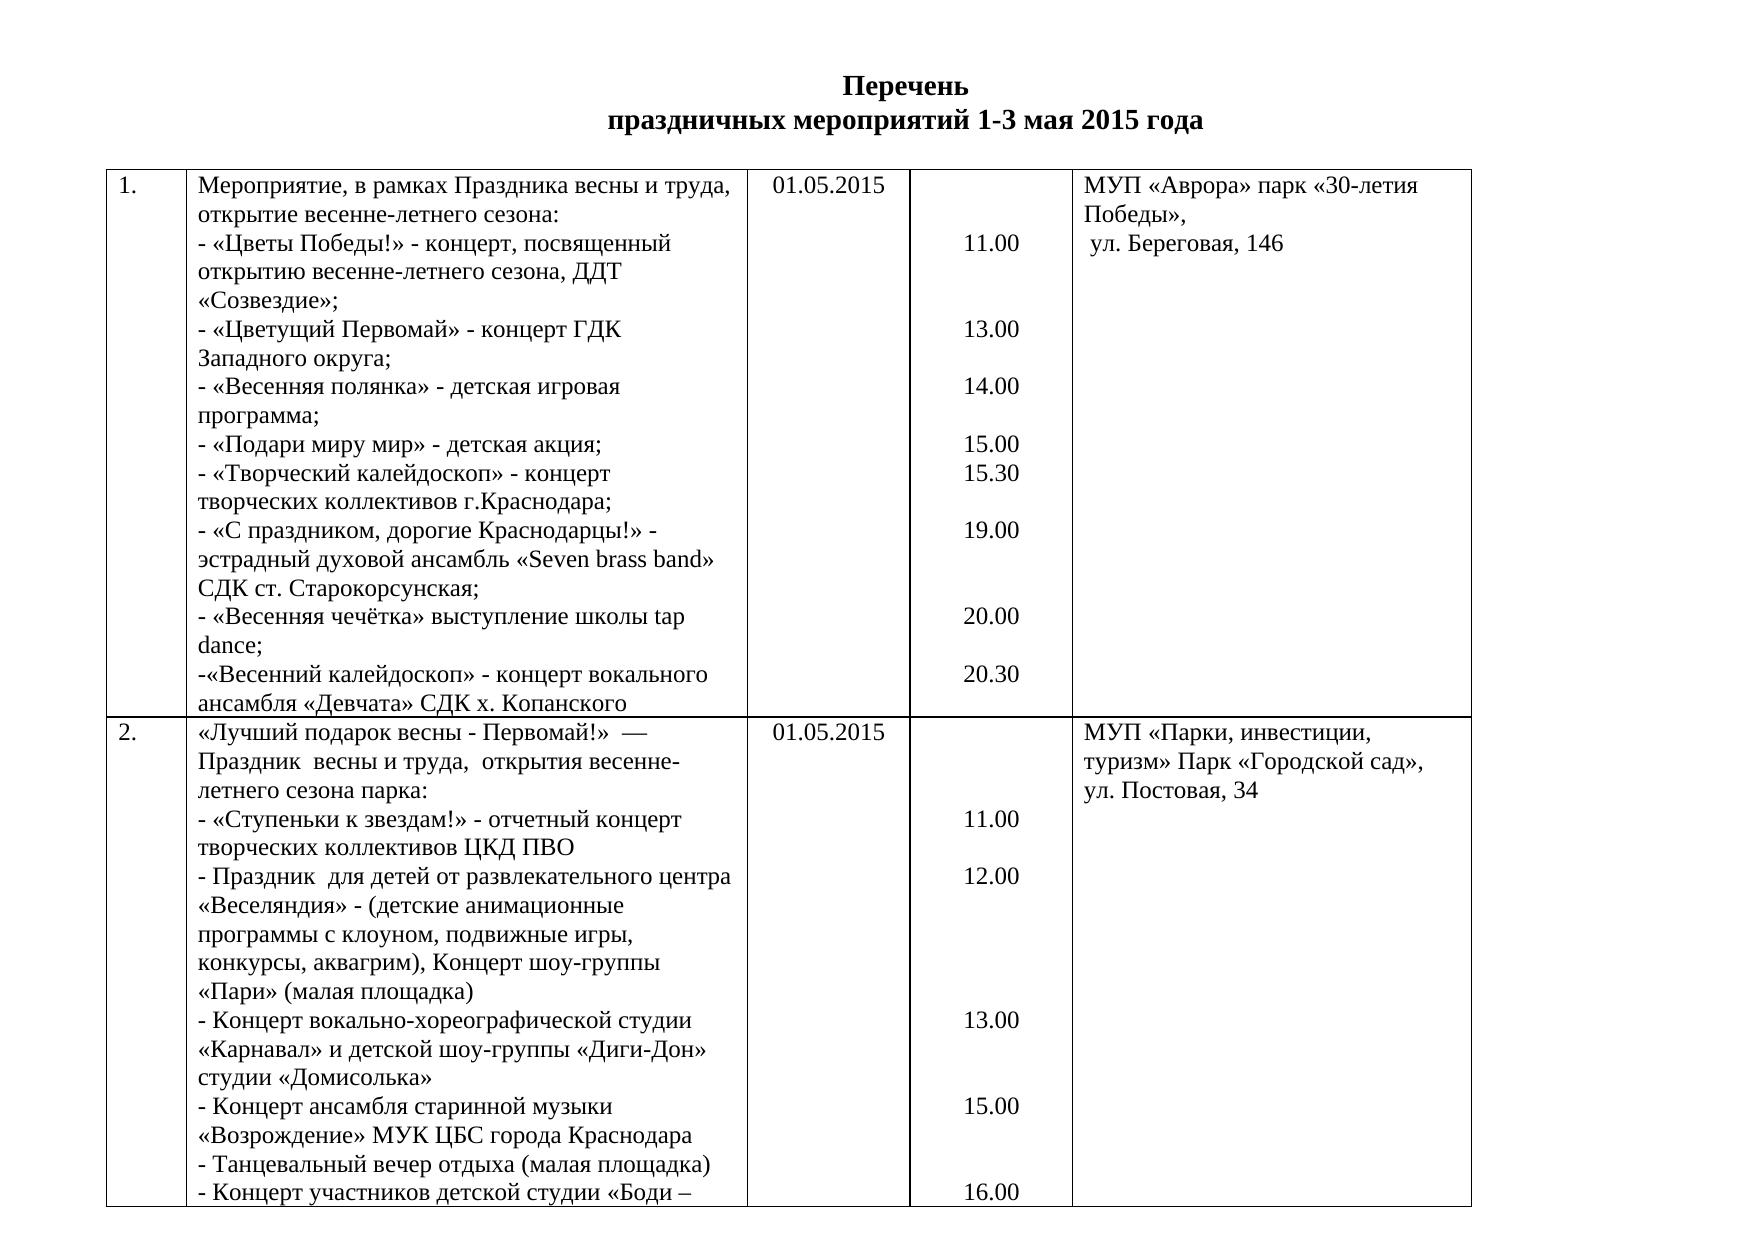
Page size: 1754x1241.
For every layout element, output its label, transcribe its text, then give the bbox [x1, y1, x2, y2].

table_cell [911, 718, 1072, 1206]
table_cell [187, 718, 747, 1206]
table_header 11.00 13.00 14.00 15.00 15.30 19.00 20.00 20.30 [911, 170, 1072, 716]
table_header Мероприятие, в рамках Праздника весны и труда, открытие весенне-летнего сезона: - «Цветы Победы!» - концерт, посвященный открытию весенне-летнего сезона, ДДТ «Созвездие»; - «Цветущий Первомай» - концерт ГДК Западного округа; - «Весенняя полянка» - детская игровая программа; - «Подари миру мир» - детская акция; - «Творческий калейдоскоп» - концерт творческих коллективов г.Краснодара; - «С праздником, дорогие Краснодарцы!» - эстрадный духовой ансамбль «Seven brass band» СДК ст. Старокорсунская; - «Весенняя чечётка» выступление школы tap dance; -«Весенний калейдоскоп» - концерт вокального ансамбля «Девчата» СДК х. Копанского [187, 170, 747, 716]
table_header [107, 170, 186, 716]
table_header МУП «Аврора» парк «30-летия Победы», ул. Береговая, 146 [1073, 170, 1471, 716]
table_cell [107, 718, 186, 1206]
table_header 01.05.2015 [748, 170, 909, 716]
text Перечень [118, 68, 1693, 102]
text праздничных мероприятий 1-3 мая 2015 года [118, 102, 1693, 136]
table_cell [1073, 718, 1471, 1206]
table_cell 01.05.2015 [748, 718, 909, 1206]
